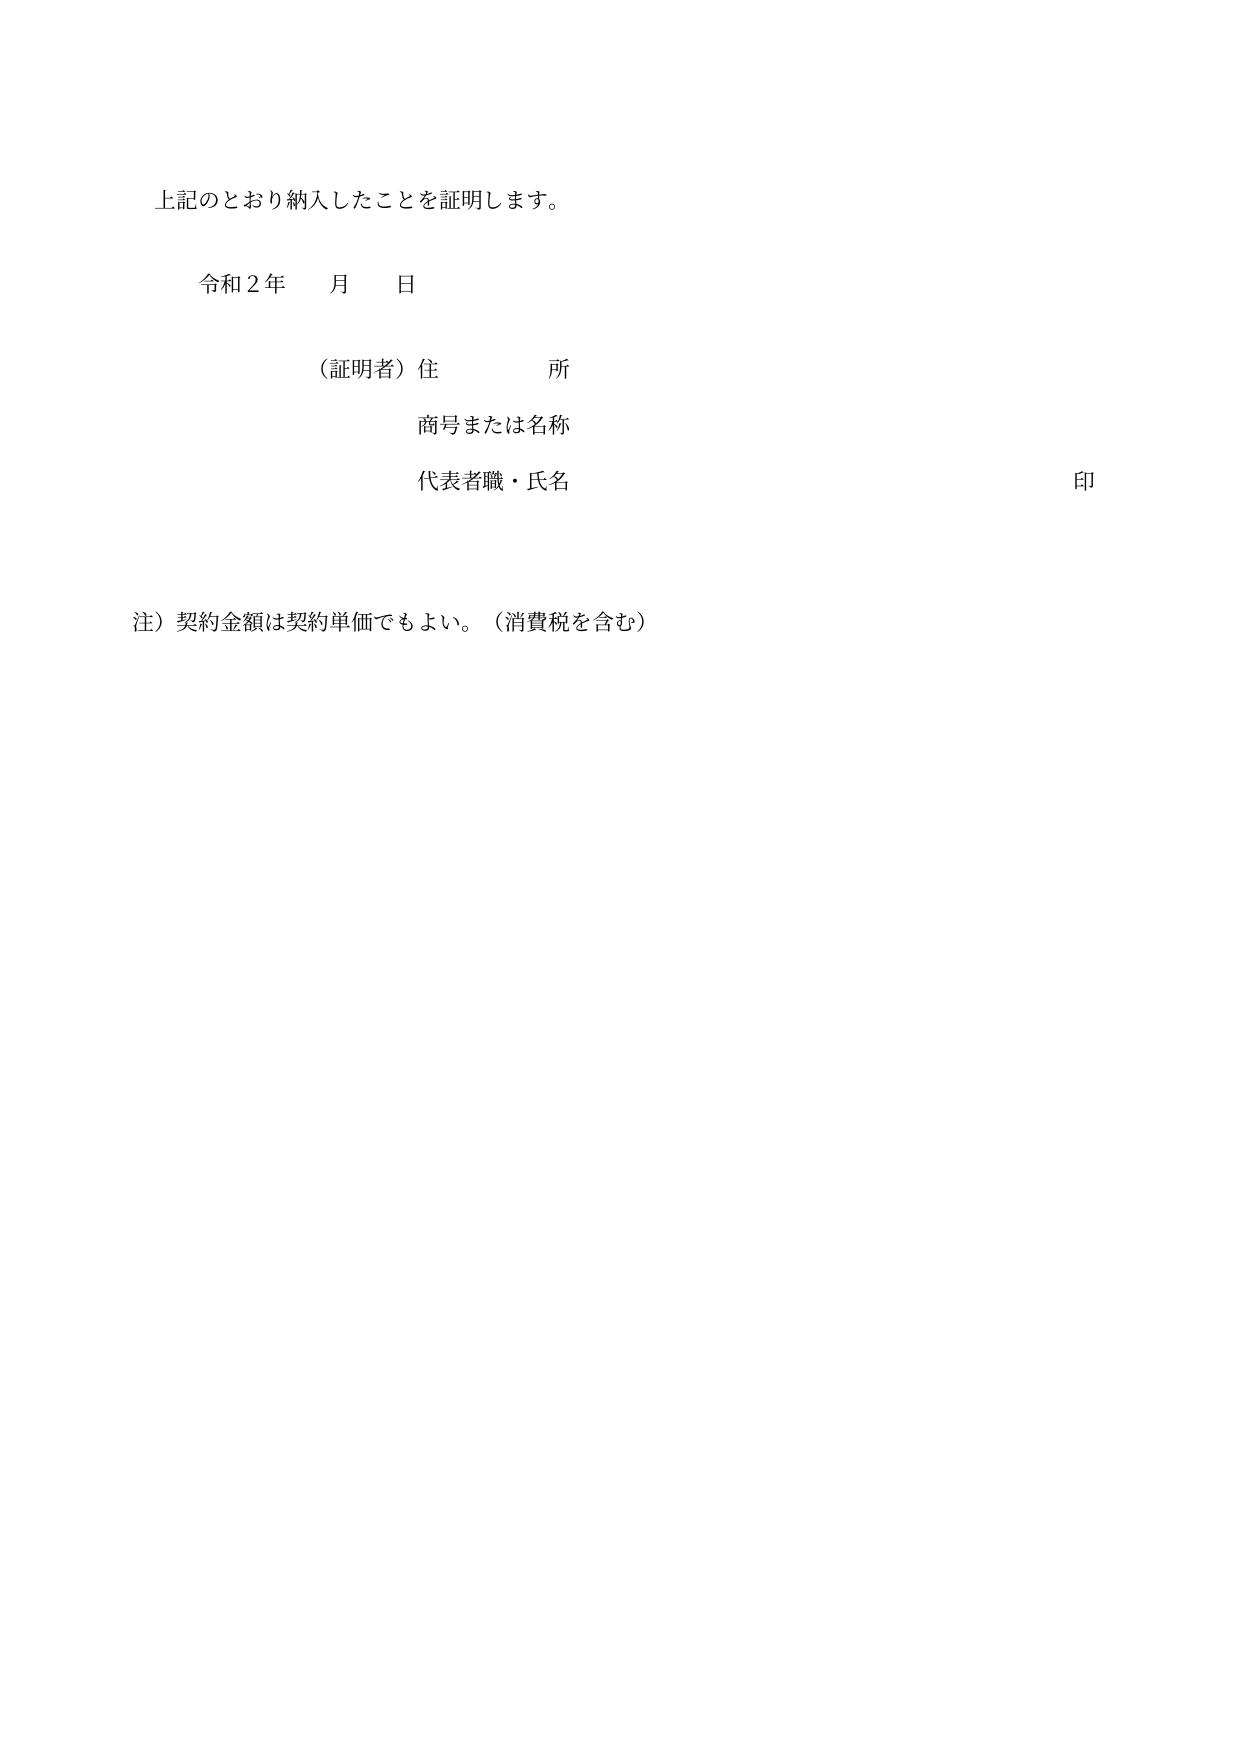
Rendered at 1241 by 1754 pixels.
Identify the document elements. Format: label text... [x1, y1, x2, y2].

text 代表者職・氏名 印 [242, 452, 1117, 508]
text 商号または名称 [242, 396, 1117, 452]
text 注）契約金額は契約単価でもよい。（消費税を含む） [133, 593, 1117, 649]
text （証明者）住 所 [307, 339, 1117, 396]
text 上記のとおり納入したことを証明します。 [133, 171, 1117, 227]
text 令和２年 月 日 [177, 255, 1117, 311]
